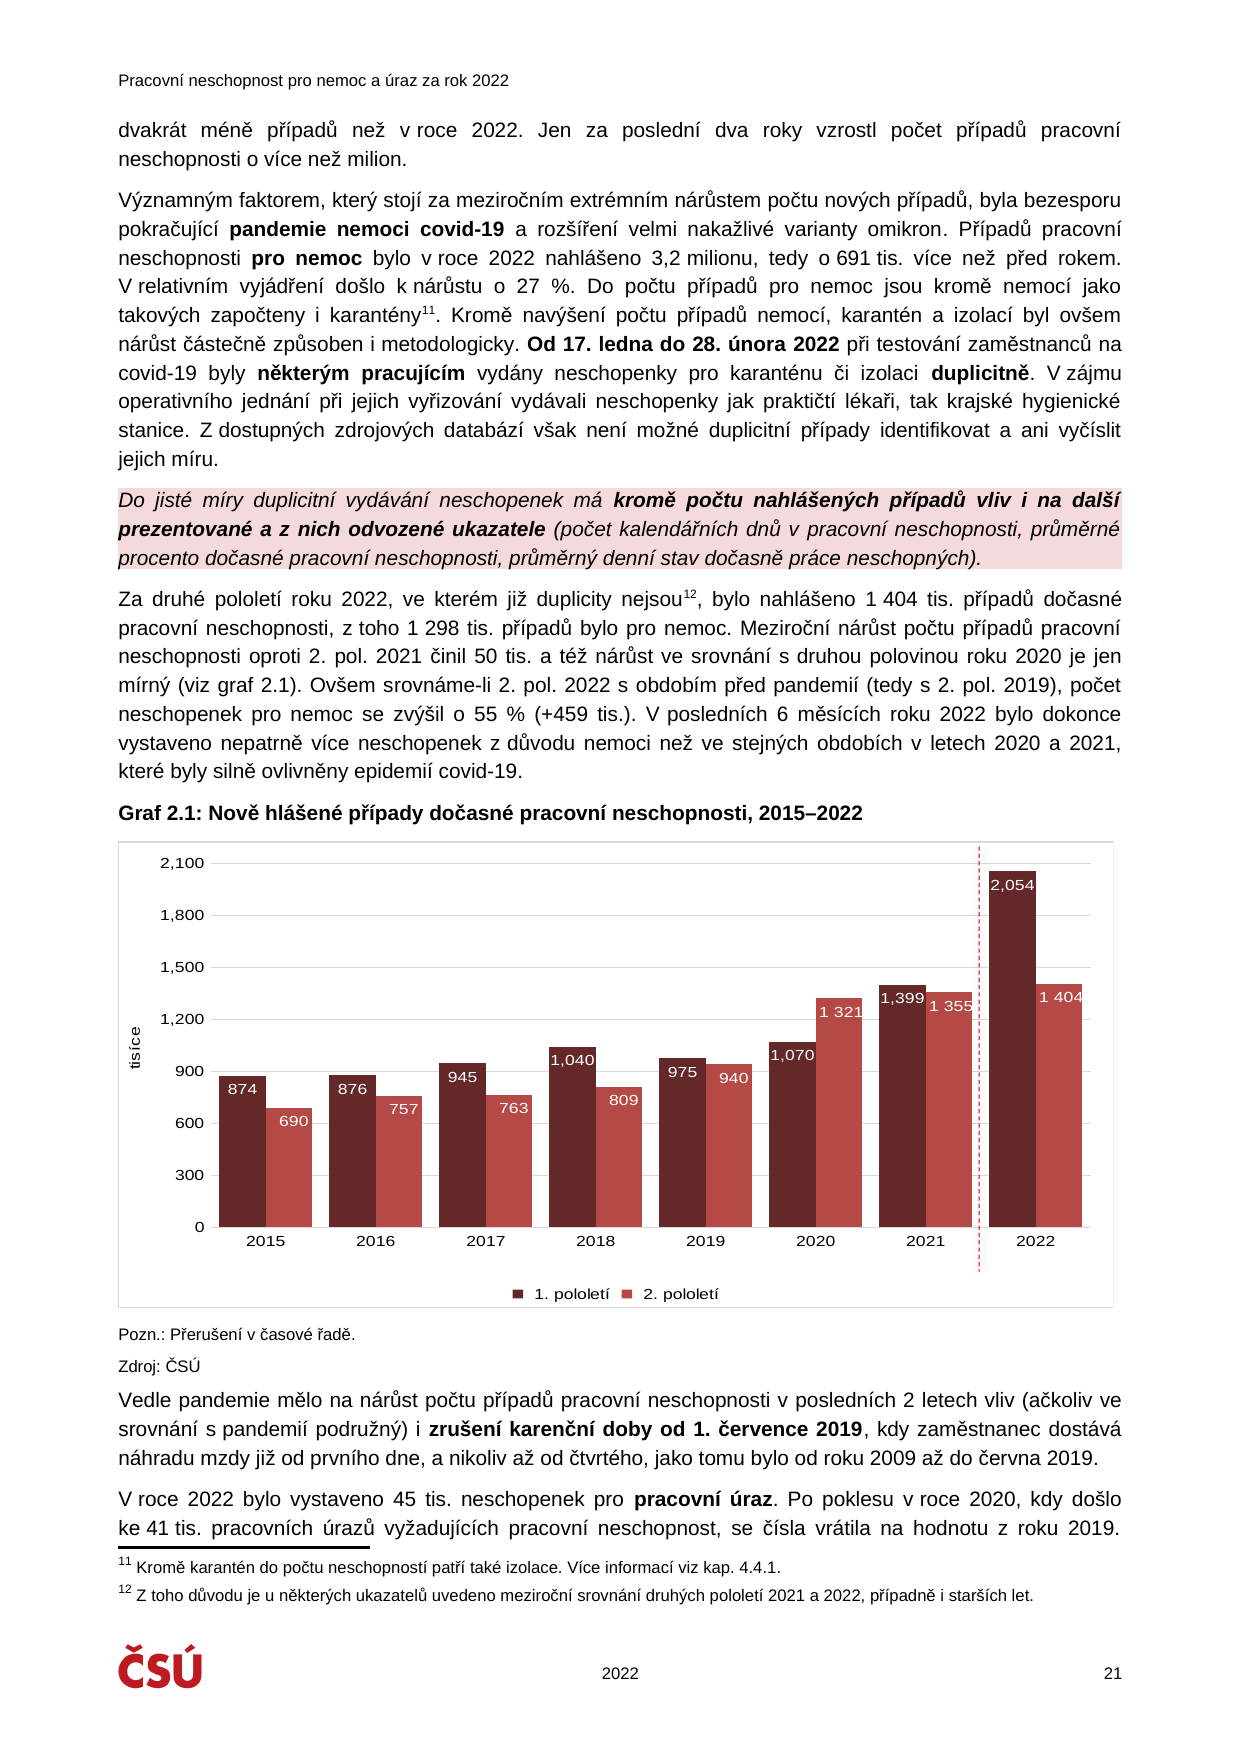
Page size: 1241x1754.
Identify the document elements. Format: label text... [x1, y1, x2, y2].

text Významným faktorem, který stojí za meziročním extrémním nárůstem počtu nových případů, byla bezesporu pokračující pandemie nemoci covid-19 a rozšíření velmi nakažlivé varianty omikron. Případů pracovní neschopnosti pro nemoc bylo v roce 2022 nahlášeno 3,2 milionu, tedy o 691 tis. více než před rokem. V relativním vyjádření došlo k nárůstu o 27 %. Do počtu případů pro nemoc jsou kromě nemocí jako takových započteny i karantény. Kromě navýšení počtu případů nemocí, karantén a izolací byl ovšem nárůst částečně způsoben i metodologicky. Od 17. ledna do 28. února 2022 při testování zaměstnanců na covid-19 byly některým pracujícím vydány neschopenky pro karanténu či izolaci duplicitně. V zájmu operativního jednání při jejich vyřizování vydávali neschopenky jak praktičtí lékaři, tak krajské hygienické stanice. Z dostupných zdrojových databází však není možné duplicitní případy identifikovat a ani vyčíslit jejich míru. [118, 188, 1122, 471]
text Vedle pandemie mělo na nárůst počtu případů pracovní neschopnosti v posledních 2 letech vliv (ačkoliv ve srovnání s pandemií podružný) i zrušení karenční doby od 1. července 2019, kdy zaměstnanec dostává náhradu mzdy již od prvního dne, a nikoliv až od čtvrtého, jako tomu bylo od roku 2009 až do června 2019. [118, 1388, 1122, 1469]
text Graf 2.1: Nově hlášené případy dočasné pracovní neschopnosti, 2015–2022 [118, 801, 1122, 824]
text Pozn.: Přerušení v časové řadě. [118, 1325, 1122, 1344]
text Do jisté míry duplicitní vydávání neschopenek má kromě počtu nahlášených případů vliv i na další prezentované a z nich odvozené ukazatele (počet kalendářních dnů v pracovní neschopnosti, průměrné procento dočasné pracovní neschopnosti, průměrný denní stav dočasně práce neschopných). [118, 488, 1122, 569]
picture [118, 1643, 202, 1689]
text Zdroj: ČSÚ [118, 1356, 1122, 1376]
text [118, 1487, 1122, 1539]
text Za druhé pololetí roku 2022, ve kterém již duplicity nejsou, bylo nahlášeno 1 404 tis. případů dočasné pracovní neschopnosti, z toho 1 298 tis. případů bylo pro nemoc. Meziroční nárůst počtu případů pracovní neschopnosti oproti 2. pol. 2021 činil 50 tis. a též nárůst ve srovnání s druhou polovinou roku 2020 je jen mírný (viz graf 2.1). Ovšem srovnáme-li 2. pol. 2022 s obdobím před pandemií (tedy s 2. pol. 2019), počet neschopenek pro nemoc se zvýšil o 55 % (+459 tis.). V posledních 6 měsících roku 2022 bylo dokonce vystaveno nepatrně více neschopenek z důvodu nemoci než ve stejných obdobích v letech 2020 a 2021, které byly silně ovlivněny epidemií covid-19. [118, 587, 1122, 783]
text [118, 118, 1122, 171]
